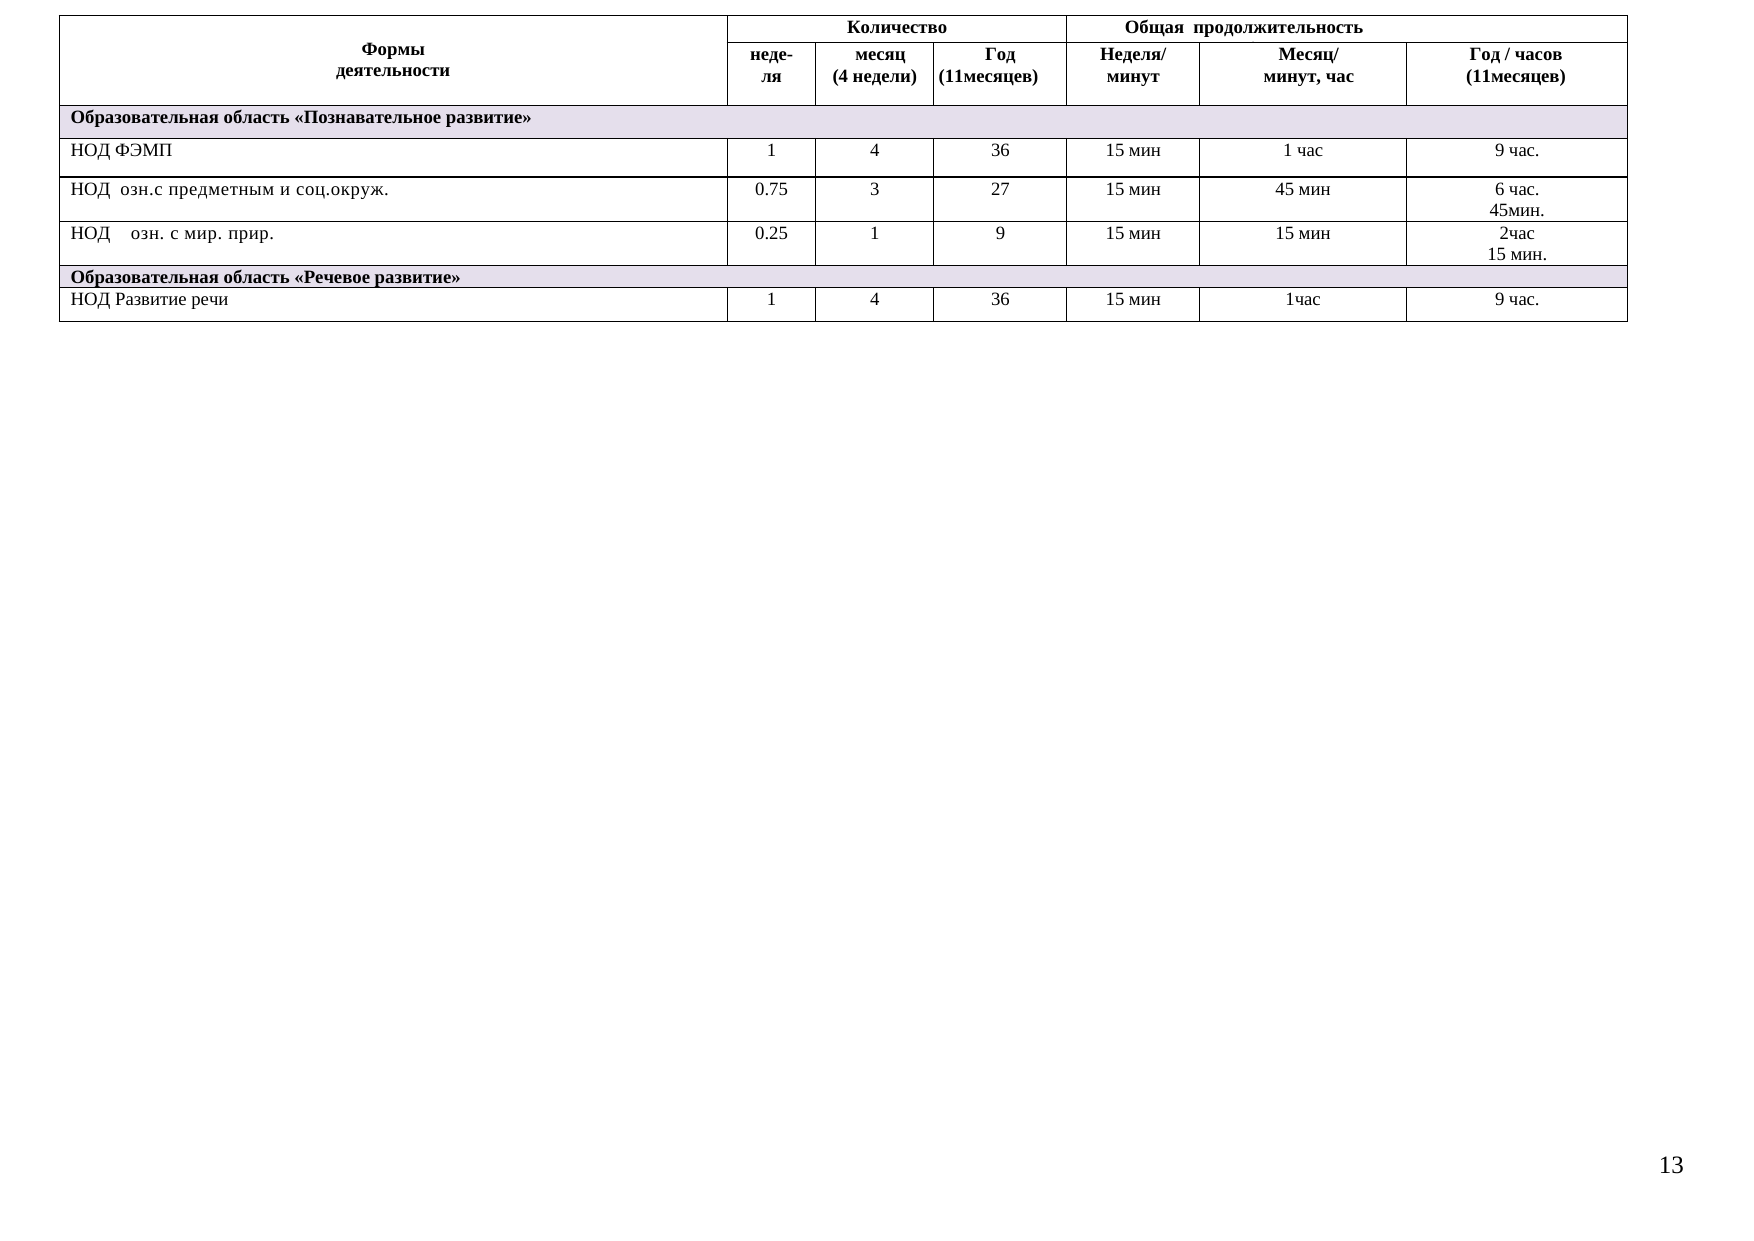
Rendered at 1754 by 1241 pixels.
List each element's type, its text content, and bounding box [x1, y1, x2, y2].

table_cell НОД озн.с предметным и соц.окруж. [60, 178, 727, 221]
table_cell 0.75 [728, 178, 815, 221]
table_cell 1 [728, 139, 815, 176]
table_cell [1043, 266, 1627, 287]
table_cell 36 [934, 139, 1066, 176]
table_cell 1час [1200, 288, 1406, 321]
table_cell Месяц/ минут, час [1200, 43, 1406, 104]
table_cell Год / часов (11месяцев) [1407, 43, 1627, 104]
table_cell 0.25 [728, 222, 815, 265]
table_cell Неделя/ минут [1067, 43, 1199, 104]
table_cell 6 час. 45мин. [1407, 178, 1627, 221]
table_cell НОД озн. с мир. прир. [60, 222, 727, 265]
table_cell 15 мин [1067, 288, 1199, 321]
table_cell Год (11месяцев) [934, 43, 1066, 104]
table_cell 45 мин [1200, 178, 1406, 221]
table_header Общая продолжительность Общая продолжительность [1067, 16, 1627, 42]
table_cell НОД ФЭМП [60, 139, 727, 176]
table_cell НОД Развитие речи [60, 288, 727, 321]
table_cell Образовательная область «Речевое развитие» [60, 266, 1043, 287]
table_cell 15 мин [1200, 222, 1406, 265]
table_cell месяц (4 недели) [816, 43, 933, 104]
table_cell 15 мин [1067, 139, 1199, 176]
table_cell [1341, 106, 1627, 138]
table_cell 9 [934, 222, 1066, 265]
table_header Количество [728, 16, 1066, 42]
table_cell 4 [816, 288, 933, 321]
table_cell 27 [934, 178, 1066, 221]
table_cell 4 [816, 139, 933, 176]
table_cell 2час 15 мин. [1407, 222, 1627, 265]
table_cell 9 час. [1407, 139, 1627, 176]
table_cell 15 мин [1067, 178, 1199, 221]
table_cell 15 мин [1067, 222, 1199, 265]
table_cell 9 час. [1407, 288, 1627, 321]
table_cell 36 [934, 288, 1066, 321]
table_cell 1 [728, 288, 815, 321]
table_cell неде- ля [728, 43, 815, 104]
table_cell Образовательная область «Познавательное развитие» [60, 106, 1341, 138]
table_cell 1 час [1200, 139, 1406, 176]
table_header Формы деятельности [60, 16, 727, 104]
table_cell 3 [816, 178, 933, 221]
table_cell 1 [816, 222, 933, 265]
